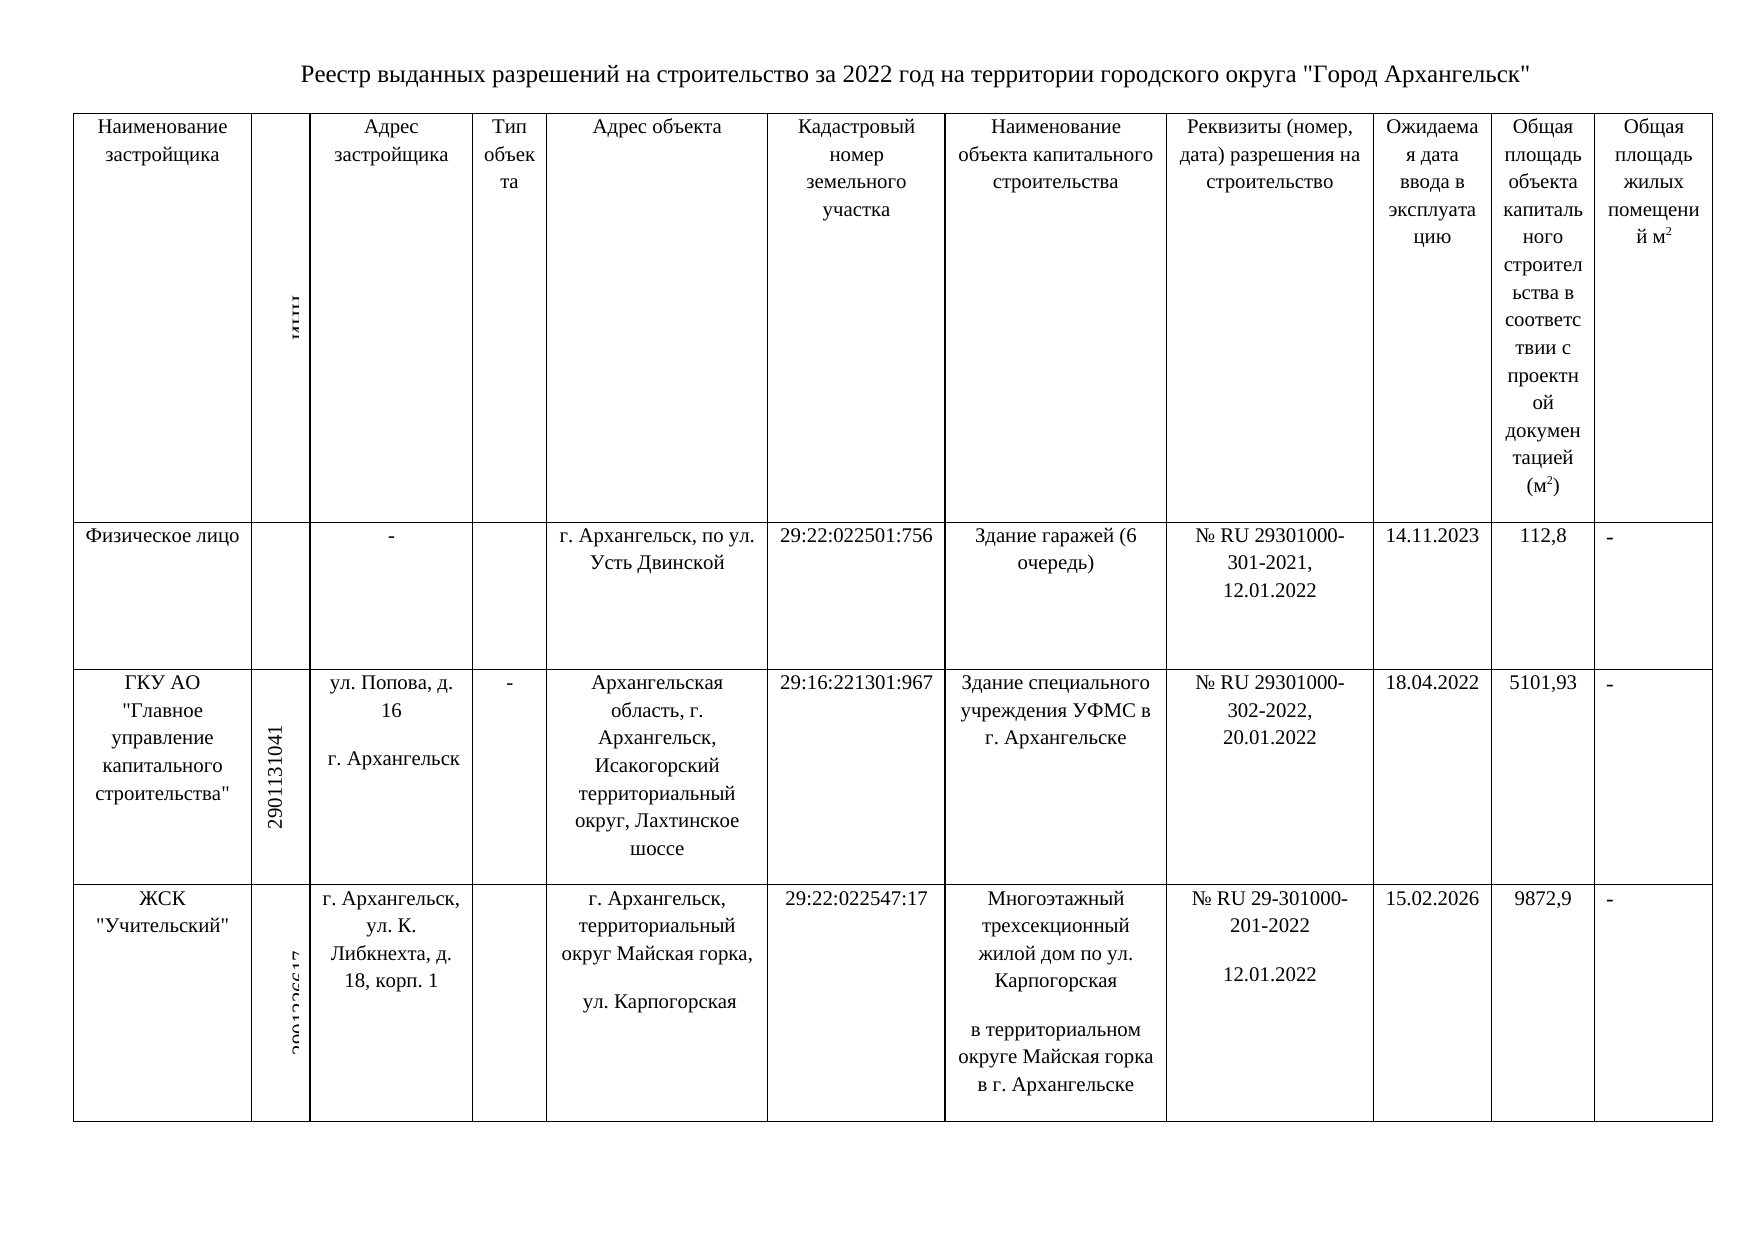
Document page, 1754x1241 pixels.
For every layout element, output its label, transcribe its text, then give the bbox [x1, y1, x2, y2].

table_header ИНН [252, 114, 309, 522]
table_cell - [1595, 885, 1712, 1121]
table_header Наименование застройщика [74, 114, 251, 522]
table_cell - [473, 670, 546, 884]
table_cell 2901131041 [252, 670, 309, 884]
table_cell Архангельская область, г. Архангельск, Исакогорский территориальный округ, Лахтинское шоссе [547, 670, 767, 884]
table_cell 2901226617 [252, 885, 309, 1121]
table_header Тип объекта [473, 114, 546, 522]
table_cell г. Архангельск, ул. К. Либкнехта, д. 18, корп. 1 [311, 885, 472, 1121]
table_cell - [1595, 670, 1712, 884]
table_cell 112,8 [1492, 523, 1594, 669]
table_header Реквизиты (номер, дата) разрешения на строительство [1167, 114, 1373, 522]
table_cell 14.11.2023 [1374, 523, 1491, 669]
text Реестр выданных разрешений на строительство за 2022 год на территории городского округа "Город Архангельск" [118, 59, 1713, 88]
table_header Общая площадь жилых помещений м2 [1595, 114, 1712, 522]
table_header Ожидаемая дата ввода в эксплуатацию [1374, 114, 1491, 522]
table_cell ГКУ АО "Главное управление капитального строительства" [74, 670, 251, 884]
table_cell ЖСК "Учительский" [74, 885, 251, 1121]
table_header Наименование объекта капитального строительства [946, 114, 1166, 522]
table_cell [473, 885, 546, 1121]
table_cell Здание специального учреждения УФМС в г. Архангельске [946, 670, 1166, 884]
table_cell г. Архангельск, по ул. Усть Двинской [547, 523, 767, 669]
table_cell 18.04.2022 [1374, 670, 1491, 884]
table_cell 5101,93 [1492, 670, 1594, 884]
table_cell 15.02.2026 [1374, 885, 1491, 1121]
table_cell № RU 29301000-302-2022, 20.01.2022 [1167, 670, 1373, 884]
table_cell - [1595, 523, 1712, 669]
table_cell 29:22:022501:756 [768, 523, 944, 669]
table_cell ул. Попова, д. 16 г. Архангельск [311, 670, 472, 884]
table_cell 29:16:221301:967 [768, 670, 944, 884]
table_cell Физическое лицо [74, 523, 251, 669]
table_cell [252, 523, 309, 669]
table_cell - [311, 523, 472, 669]
table_cell № RU 29-301000-201-2022 12.01.2022 [1167, 885, 1373, 1121]
table_cell 9872,9 [1492, 885, 1594, 1121]
table_header Адрес объекта [547, 114, 767, 522]
table_cell Здание гаражей (6 очередь) [946, 523, 1166, 669]
table_header Кадастровый номер земельного участка [768, 114, 944, 522]
table_cell г. Архангельск, территориальный округ Майская горка, ул. Карпогорская [547, 885, 767, 1121]
table_header Адрес застройщика [311, 114, 472, 522]
table_cell 29:22:022547:17 [768, 885, 944, 1121]
table_cell Многоэтажный трехсекционный жилой дом по ул. Карпогорская в территориальном округе Майская горка в г. Архангельске [946, 885, 1166, 1121]
table_cell № RU 29301000-301-2021, 12.01.2022 [1167, 523, 1373, 669]
table_header Общая площадь объекта капитального строительства в соответствии с проектной документацией (м2) [1492, 114, 1594, 522]
table_cell [473, 523, 546, 669]
